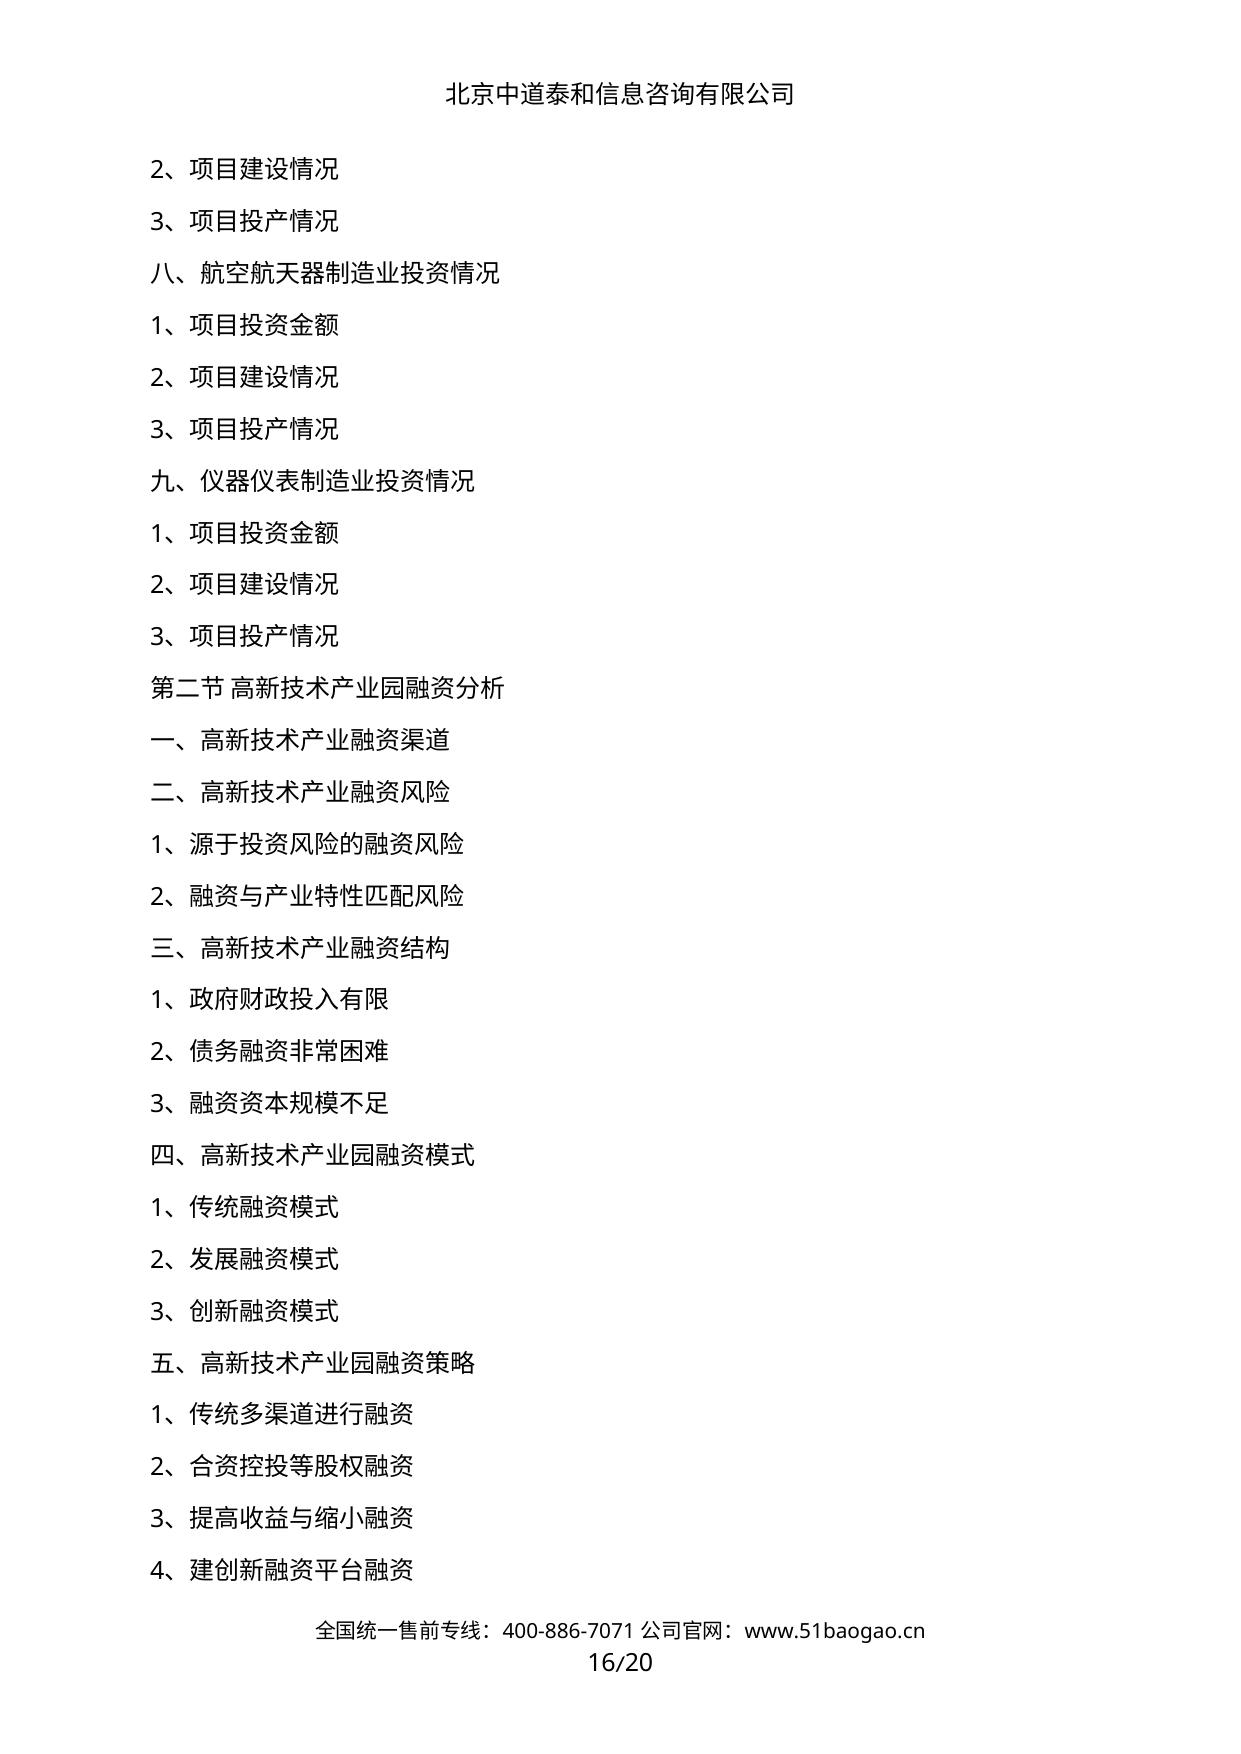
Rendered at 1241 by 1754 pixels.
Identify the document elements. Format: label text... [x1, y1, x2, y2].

text 二、高新技术产业融资风险 [150, 772, 1090, 809]
text 一、高新技术产业融资渠道 [150, 721, 1090, 757]
text 1、政府财政投入有限 [150, 980, 1090, 1016]
text 3、融资资本规模不足 [150, 1084, 1090, 1120]
text 1、传统多渠道进行融资 [150, 1395, 1090, 1431]
text 1、项目投资金额 [150, 513, 1090, 549]
text 4、建创新融资平台融资 [150, 1551, 1090, 1587]
text 3、创新融资模式 [150, 1291, 1090, 1327]
text 3、项目投产情况 [150, 202, 1090, 238]
text 第二节 高新技术产业园融资分析 [150, 669, 1090, 705]
text 2、融资与产业特性匹配风险 [150, 876, 1090, 912]
text 2、项目建设情况 [150, 565, 1090, 601]
text 1、传统融资模式 [150, 1187, 1090, 1224]
text 八、航空航天器制造业投资情况 [150, 254, 1090, 290]
text 2、发展融资模式 [150, 1239, 1090, 1276]
text 3、项目投产情况 [150, 409, 1090, 446]
text 四、高新技术产业园融资模式 [150, 1136, 1090, 1172]
text 2、合资控投等股权融资 [150, 1447, 1090, 1483]
text 2、债务融资非常困难 [150, 1032, 1090, 1068]
text 五、高新技术产业园融资策略 [150, 1343, 1090, 1379]
text 3、提高收益与缩小融资 [150, 1499, 1090, 1535]
text 2、项目建设情况 [150, 150, 1090, 186]
text 三、高新技术产业融资结构 [150, 928, 1090, 964]
text 1、项目投资金额 [150, 306, 1090, 342]
text 1、源于投资风险的融资风险 [150, 824, 1090, 861]
text 2、项目建设情况 [150, 357, 1090, 394]
text 3、项目投产情况 [150, 617, 1090, 653]
text 九、仪器仪表制造业投资情况 [150, 461, 1090, 497]
